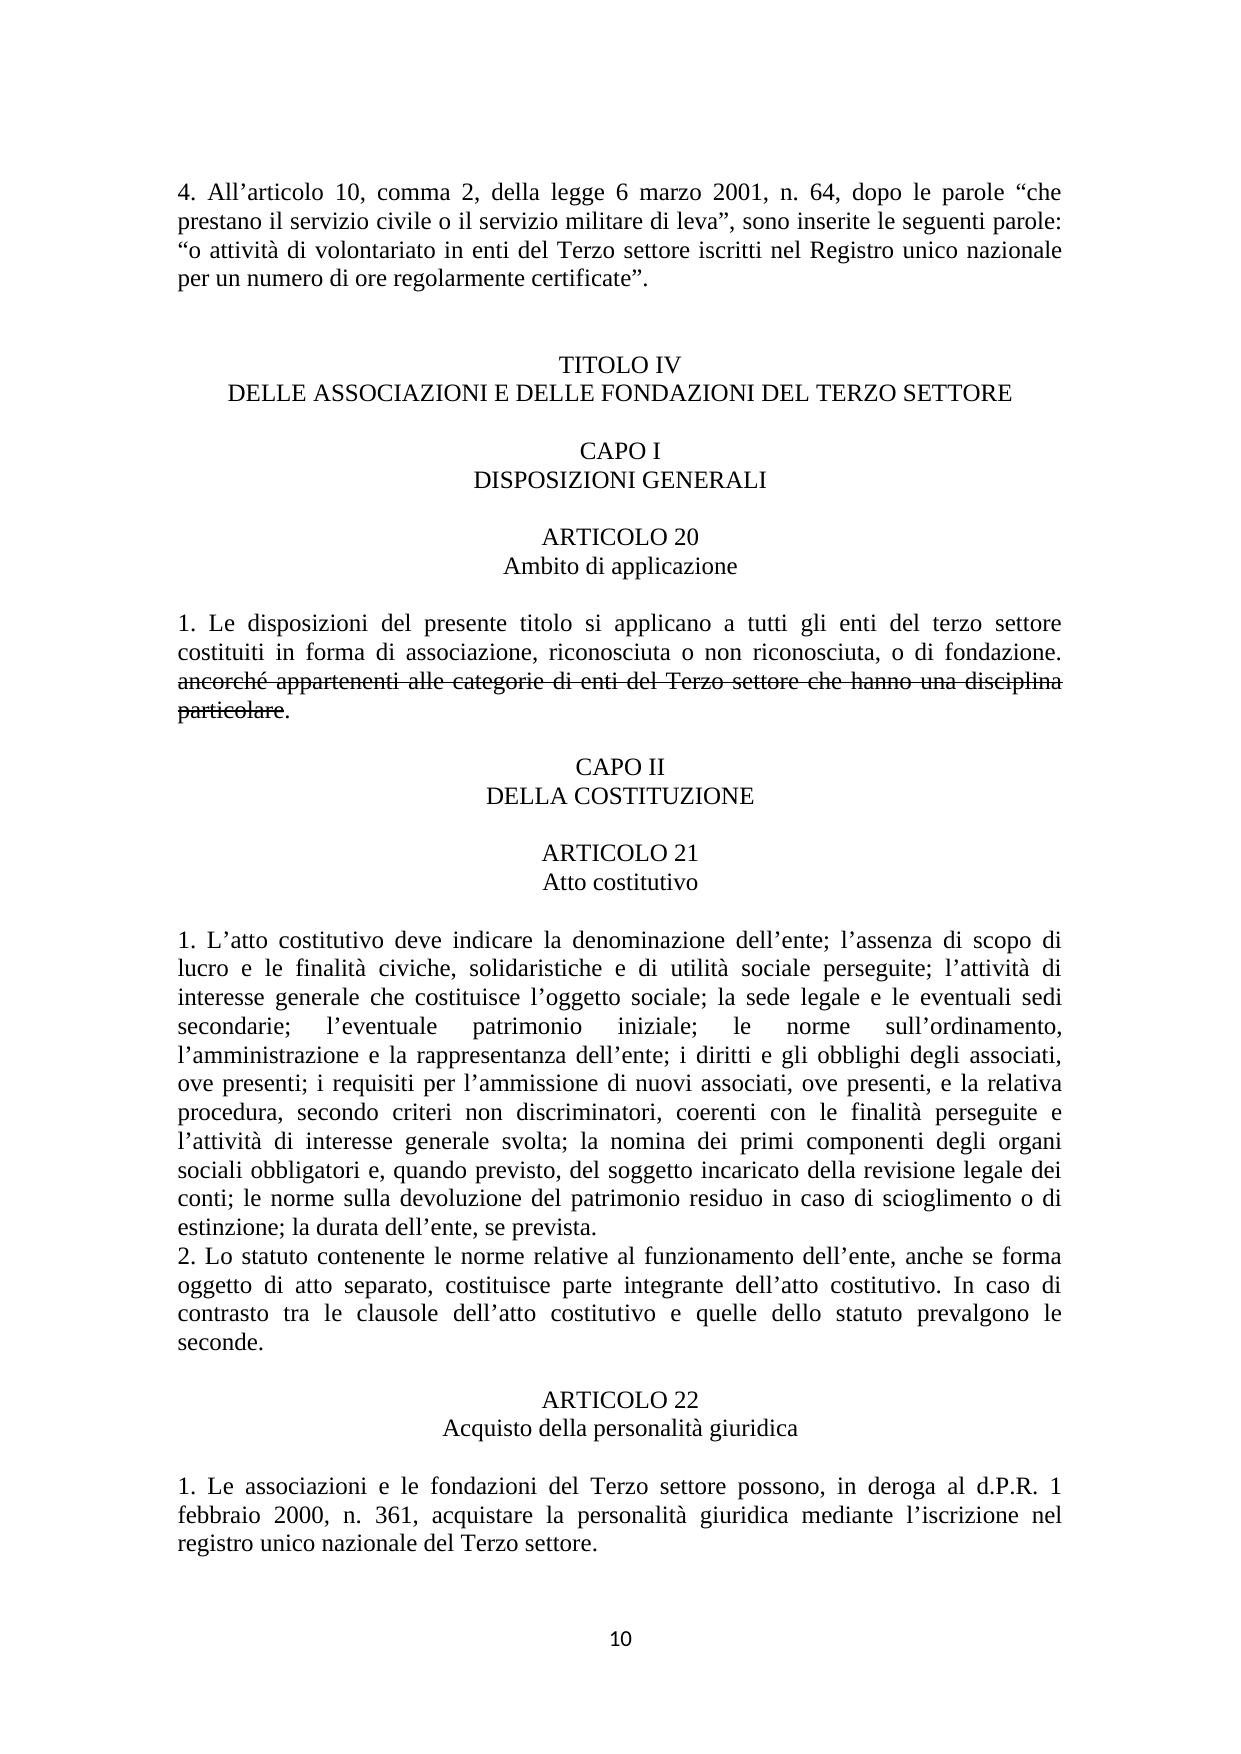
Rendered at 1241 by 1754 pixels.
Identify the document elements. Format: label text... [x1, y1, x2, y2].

text TITOLO IV [177, 350, 1063, 378]
text CAPO I [177, 436, 1063, 465]
text Ambito di applicazione [177, 551, 1063, 580]
text DELLE ASSOCIAZIONI E DELLE FONDAZIONI DEL TERZO SETTORE [177, 378, 1063, 407]
text DELLA COSTITUZIONE [177, 781, 1063, 810]
text ARTICOLO 22 [177, 1385, 1063, 1413]
text 4. All’articolo 10, comma 2, della legge 6 marzo 2001, n. 64, dopo le parole “che prestano il servizio civile o il servizio militare di leva”, sono inserite le seguenti parole: “o attività di volontariato in enti del Terzo settore iscritti nel Registro unico nazionale per un numero di ore regolarmente certificate”. [177, 177, 1063, 292]
text ARTICOLO 20 [177, 522, 1063, 551]
text 1. L’atto costitutivo deve indicare la denominazione dell’ente; l’assenza di scopo di lucro e le finalità civiche, solidaristiche e di utilità sociale perseguite; l’attività di interesse generale che costituisce l’oggetto sociale; la sede legale e le eventuali sedi secondarie; l’eventuale patrimonio iniziale; le norme sull’ordinamento, l’amministrazione e la rappresentanza dell’ente; i diritti e gli obblighi degli associati, ove presenti; i requisiti per l’ammissione di nuovi associati, ove presenti, e la relativa procedura, secondo criteri non discriminatori, coerenti con le finalità perseguite e l’attività di interesse generale svolta; la nomina dei primi componenti degli organi sociali obbligatori e, quando previsto, del soggetto incaricato della revisione legale dei conti; le norme sulla devoluzione del patrimonio residuo in caso di scioglimento o di estinzione; la durata dell’ente, se prevista. [177, 925, 1063, 1241]
text 1. Le disposizioni del presente titolo si applicano a tutti gli enti del terzo settore costituiti in forma di associazione, riconosciuta o non riconosciuta, o di fondazione. ancorché appartenenti alle categorie di enti del Terzo settore che hanno una disciplina particolare. [177, 608, 1063, 682]
text 2. Lo statuto contenente le norme relative al funzionamento dell’ente, anche se forma oggetto di atto separato, costituisce parte integrante dell’atto costitutivo. In caso di contrasto tra le clausole dell’atto costitutivo e quelle dello statuto prevalgono le seconde. [177, 1241, 1063, 1356]
text 1. Le disposizioni del presente titolo si applicano a tutti gli enti del terzo settore costituiti in forma di associazione, riconosciuta o non riconosciuta, o di fondazione. ancorché appartenenti alle categorie di enti del Terzo settore che hanno una disciplina particolare. [177, 683, 1063, 723]
text CAPO II [177, 752, 1063, 781]
text DISPOSIZIONI GENERALI [177, 465, 1063, 493]
text Atto costitutivo [177, 867, 1063, 896]
text Acquisto della personalità giuridica [177, 1413, 1063, 1442]
text ARTICOLO 21 [177, 838, 1063, 867]
text 1. Le associazioni e le fondazioni del Terzo settore possono, in deroga al d.P.R. 1 febbraio 2000, n. 361, acquistare la personalità giuridica mediante l’iscrizione nel registro unico nazionale del Terzo settore. [177, 1471, 1063, 1557]
